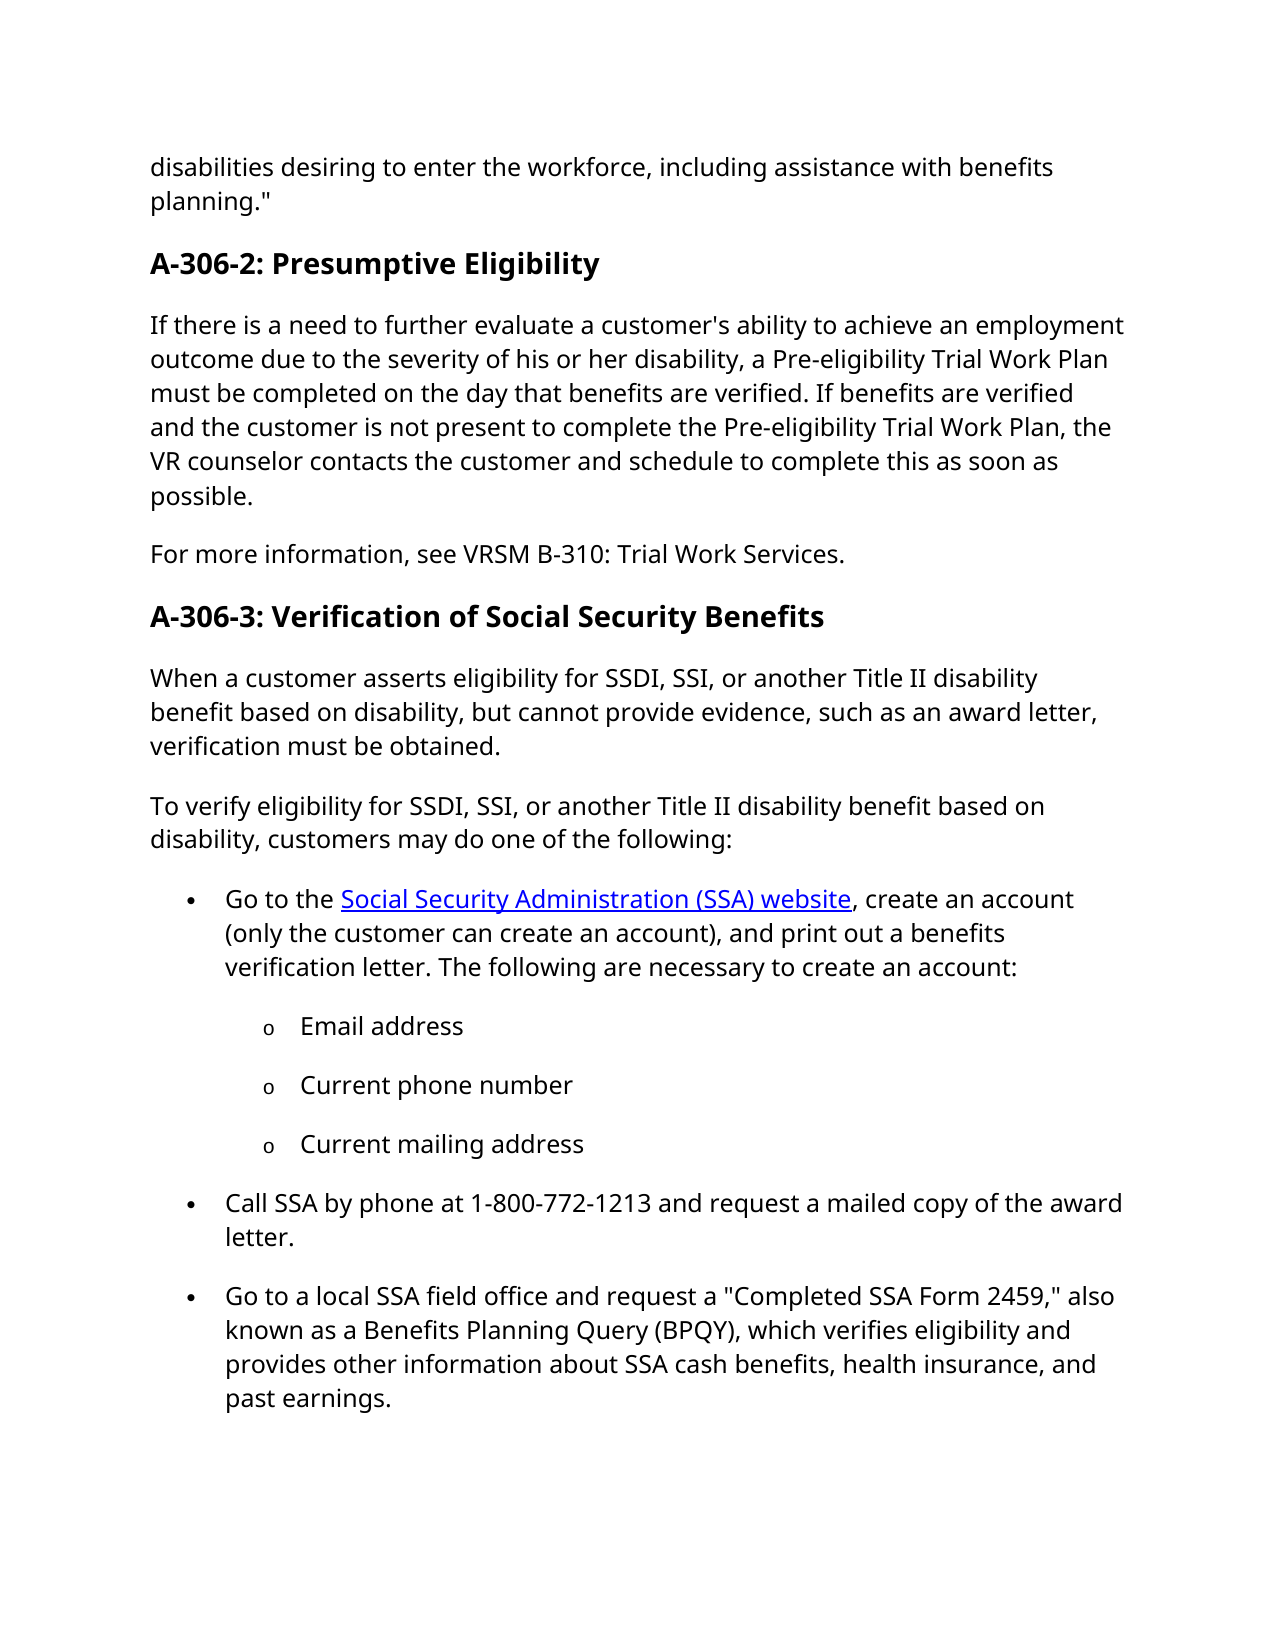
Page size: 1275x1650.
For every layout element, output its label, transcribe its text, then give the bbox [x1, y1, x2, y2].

text To verify eligibility for SSDI, SSI, or another Title II disability benefit based on disability, customers may do one of the following: [150, 788, 1125, 856]
list Call SSA by phone at 1-800-772-1213 and request a mailed copy of the award letter. [187, 1186, 1125, 1254]
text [150, 150, 1125, 218]
list Email address [262, 1008, 1125, 1042]
text If there is a need to further evaluate a customer's ability to achieve an employment outcome due to the severity of his or her disability, a Pre-eligibility Trial Work Plan must be completed on the day that benefits are verified. If benefits are verified and the customer is not present to complete the Pre-eligibility Trial Work Plan, the VR counselor contacts the customer and schedule to complete this as soon as possible. [150, 308, 1125, 512]
list Current mailing address [262, 1127, 1125, 1161]
text When a customer asserts eligibility for SSDI, SSI, or another Title II disability benefit based on disability, but cannot provide evidence, such as an award letter, verification must be obtained. [150, 661, 1125, 763]
text For more information, see VRSM B-310: Trial Work Services. [150, 537, 1125, 571]
list Go to a local SSA field office and request a "Completed SSA Form 2459," also known as a Benefits Planning Query (BPQY), which verifies eligibility and provides other information about SSA cash benefits, health insurance, and past earnings. [187, 1279, 1125, 1415]
list Current phone number [262, 1067, 1125, 1102]
list Go to the Social Security Administration (SSA) website, create an account (only the customer can create an account), and print out a benefits verification letter. The following are necessary to create an account: [187, 881, 1125, 983]
subtitle A-306-2: Presumptive Eligibility [150, 243, 1125, 283]
subtitle A-306-3: Verification of Social Security Benefits [150, 596, 1125, 636]
